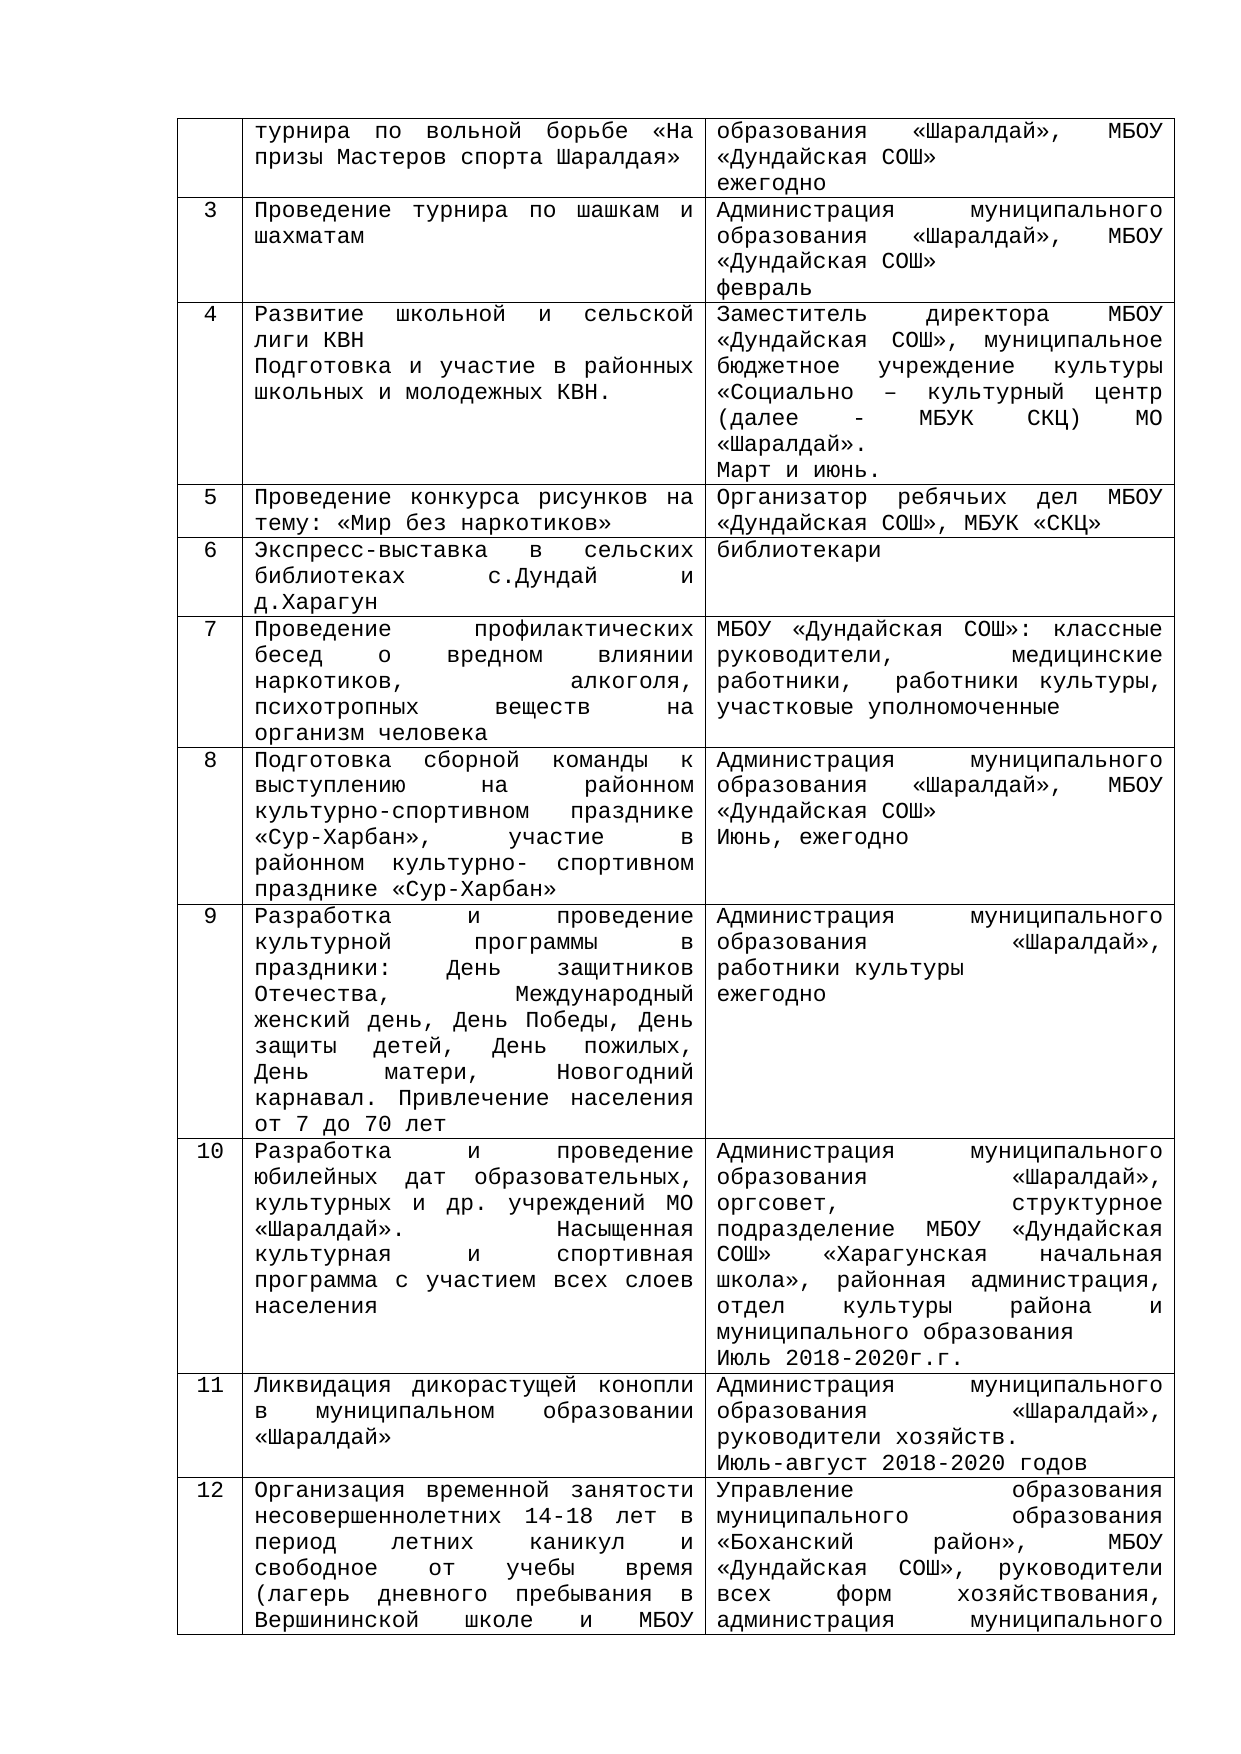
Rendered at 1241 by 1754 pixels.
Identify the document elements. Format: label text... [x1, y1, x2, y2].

table_cell Организатор ребячьих дел МБОУ «Дундайская СОШ», МБУК «СКЦ» [706, 485, 1174, 537]
table_cell 9 [178, 905, 242, 1138]
table_cell Администрация муниципального образования «Шаралдай», МБОУ «Дундайская СОШ» Июнь, ежегодно [706, 748, 1174, 903]
table_cell 3 [178, 198, 242, 302]
table_cell 12 [178, 1478, 242, 1634]
table_cell 10 [178, 1139, 242, 1372]
table_cell Проведение турнира по шашкам и шахматам [243, 198, 705, 302]
table_cell Подготовка сборной команды к выступлению на районном культурно-спортивном празднике «Сур-Харбан», участие в районном культурно- спортивном празднике «Сур-Харбан» [243, 748, 705, 903]
table_cell 5 [178, 485, 242, 537]
table_cell Разработка и проведение юбилейных дат образовательных, культурных и др. учреждений МО «Шаралдай». Насыщенная культурная и спортивная программа с участием всех слоев населения [243, 1139, 705, 1372]
table_cell 6 [178, 538, 242, 616]
table_cell 7 [178, 617, 242, 747]
table_cell Администрация муниципального образования «Шаралдай», МБОУ «Дундайская СОШ» февраль [706, 198, 1174, 302]
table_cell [706, 119, 1174, 197]
table_cell Ликвидация дикорастущей конопли в муниципальном образовании «Шаралдай» [243, 1374, 705, 1477]
table_cell 8 [178, 748, 242, 903]
table_cell Администрация муниципального образования «Шаралдай», оргсовет, структурное подразделение МБОУ «Дундайская СОШ» «Харагунская начальная школа», районная администрация, отдел культуры района и муниципального образования Июль 2018-2020г.г. [706, 1139, 1174, 1372]
table_cell 2 [178, 119, 242, 197]
table_cell Экспресс-выставка в сельских библиотеках с.Дундай и д.Харагун [243, 538, 705, 616]
table_cell Разработка и проведение культурной программы в праздники: День защитников Отечества, Международный женский день, День Победы, День защиты детей, День пожилых, День матери, Новогодний карнавал. Привлечение населения от 7 до 70 лет [243, 905, 705, 1138]
table_cell Администрация муниципального образования «Шаралдай», работники культуры ежегодно [706, 905, 1174, 1138]
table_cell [243, 1478, 705, 1634]
table_cell Проведение профилактических бесед о вредном влиянии наркотиков, алкоголя, психотропных веществ на организм человека [243, 617, 705, 747]
table_cell Развитие школьной и сельской лиги КВН Подготовка и участие в районных школьных и молодежных КВН. [243, 303, 705, 484]
table_cell библиотекари [706, 538, 1174, 616]
table_cell 11 [178, 1374, 242, 1477]
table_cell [243, 119, 705, 197]
table_cell Проведение конкурса рисунков на тему: «Мир без наркотиков» [243, 485, 705, 537]
table_cell 4 [178, 303, 242, 484]
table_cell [706, 1478, 1174, 1634]
table_cell Заместитель директора МБОУ «Дундайская СОШ», муниципальное бюджетное учреждение культуры «Социально – культурный центр (далее - МБУК СКЦ) МО «Шаралдай». Март и июнь. [706, 303, 1174, 484]
table_cell МБОУ «Дундайская СОШ»: классные руководители, медицинские работники, работники культуры, участковые уполномоченные [706, 617, 1174, 747]
table_cell Администрация муниципального образования «Шаралдай», руководители хозяйств. Июль-август 2018-2020 годов [706, 1374, 1174, 1477]
